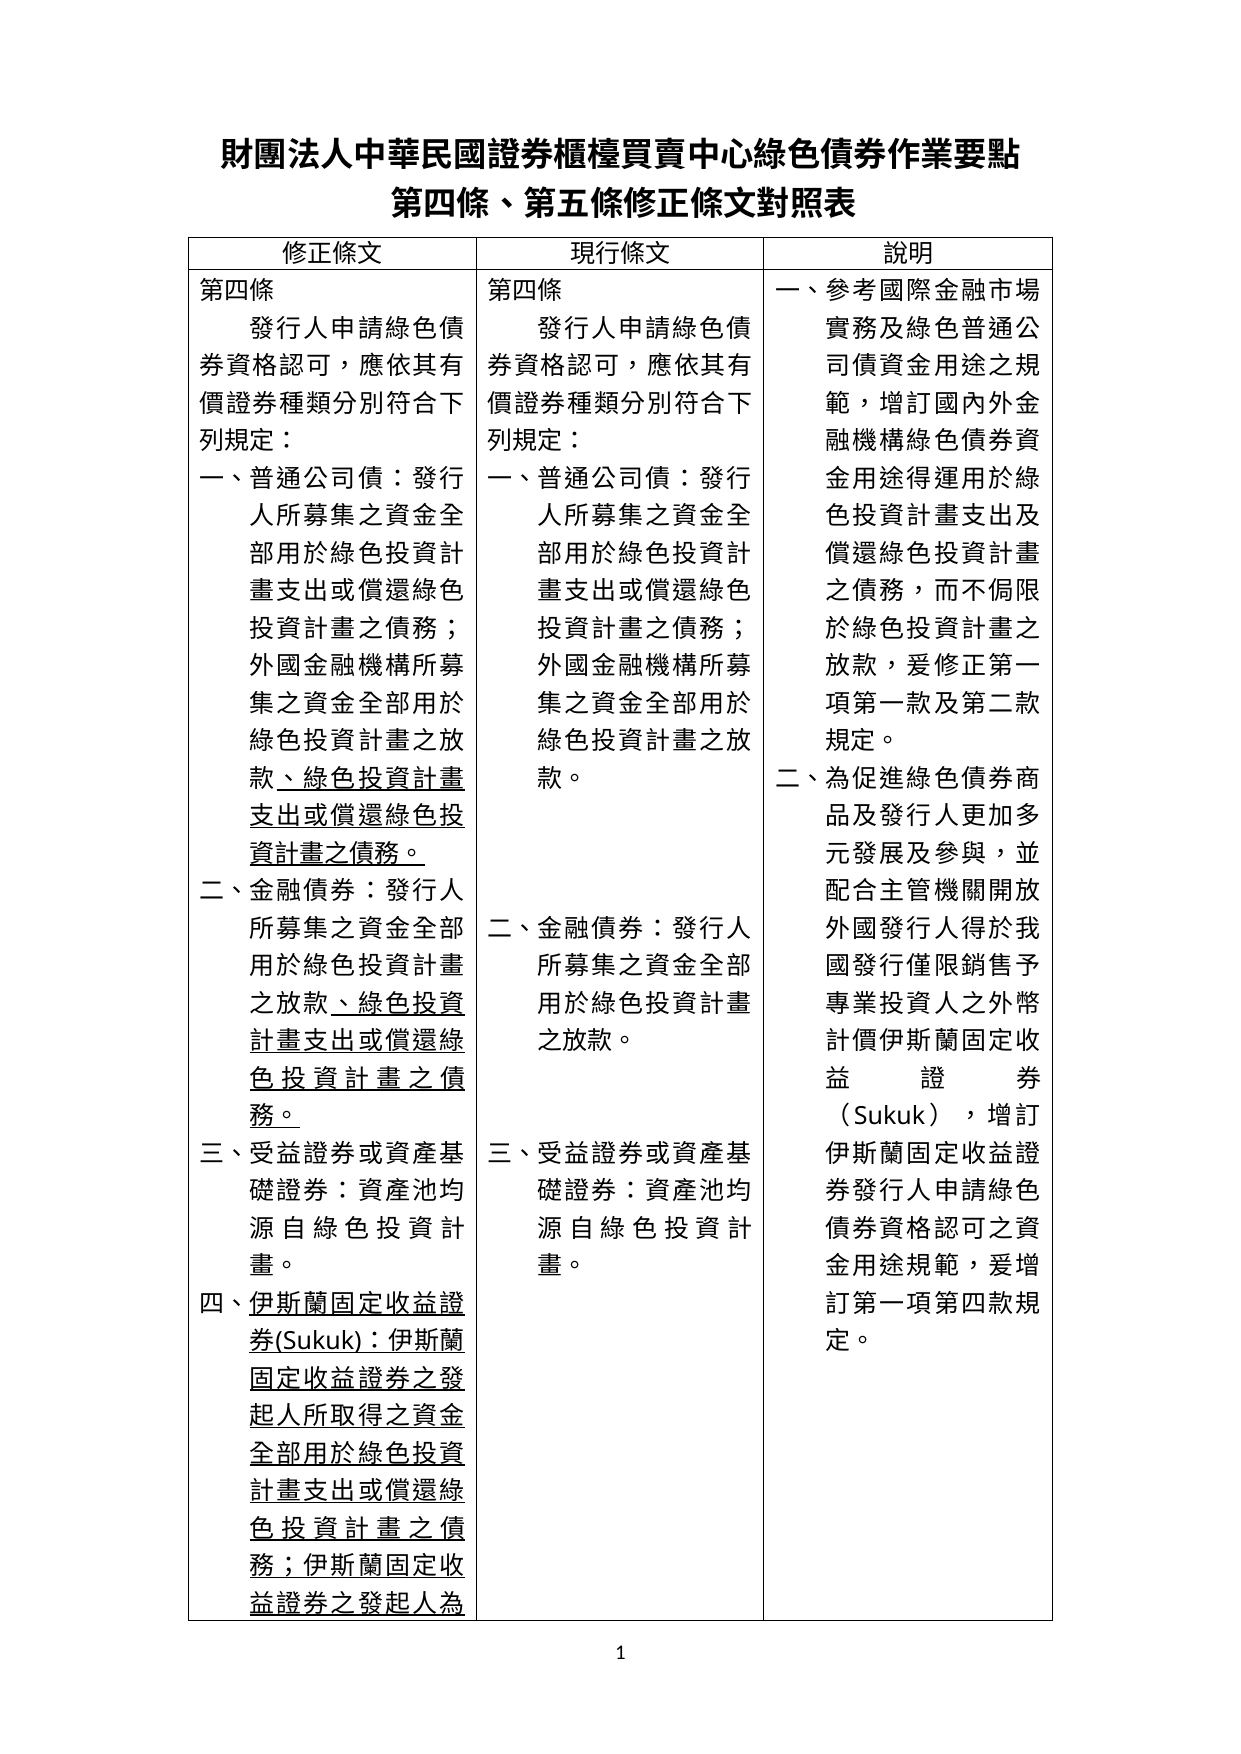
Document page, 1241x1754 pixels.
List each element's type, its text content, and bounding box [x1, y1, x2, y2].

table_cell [477, 270, 763, 1620]
text 第四條、第五條修正條文對照表 [173, 176, 1073, 224]
text 財團法人中華民國證券櫃檯買賣中心綠色債券作業要點 [187, 128, 1053, 176]
table_header 修正條文 [189, 238, 476, 269]
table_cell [764, 270, 1052, 1620]
table_header 現行條文 [477, 238, 763, 269]
table_header 說明 [764, 238, 1052, 269]
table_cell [189, 270, 476, 1620]
